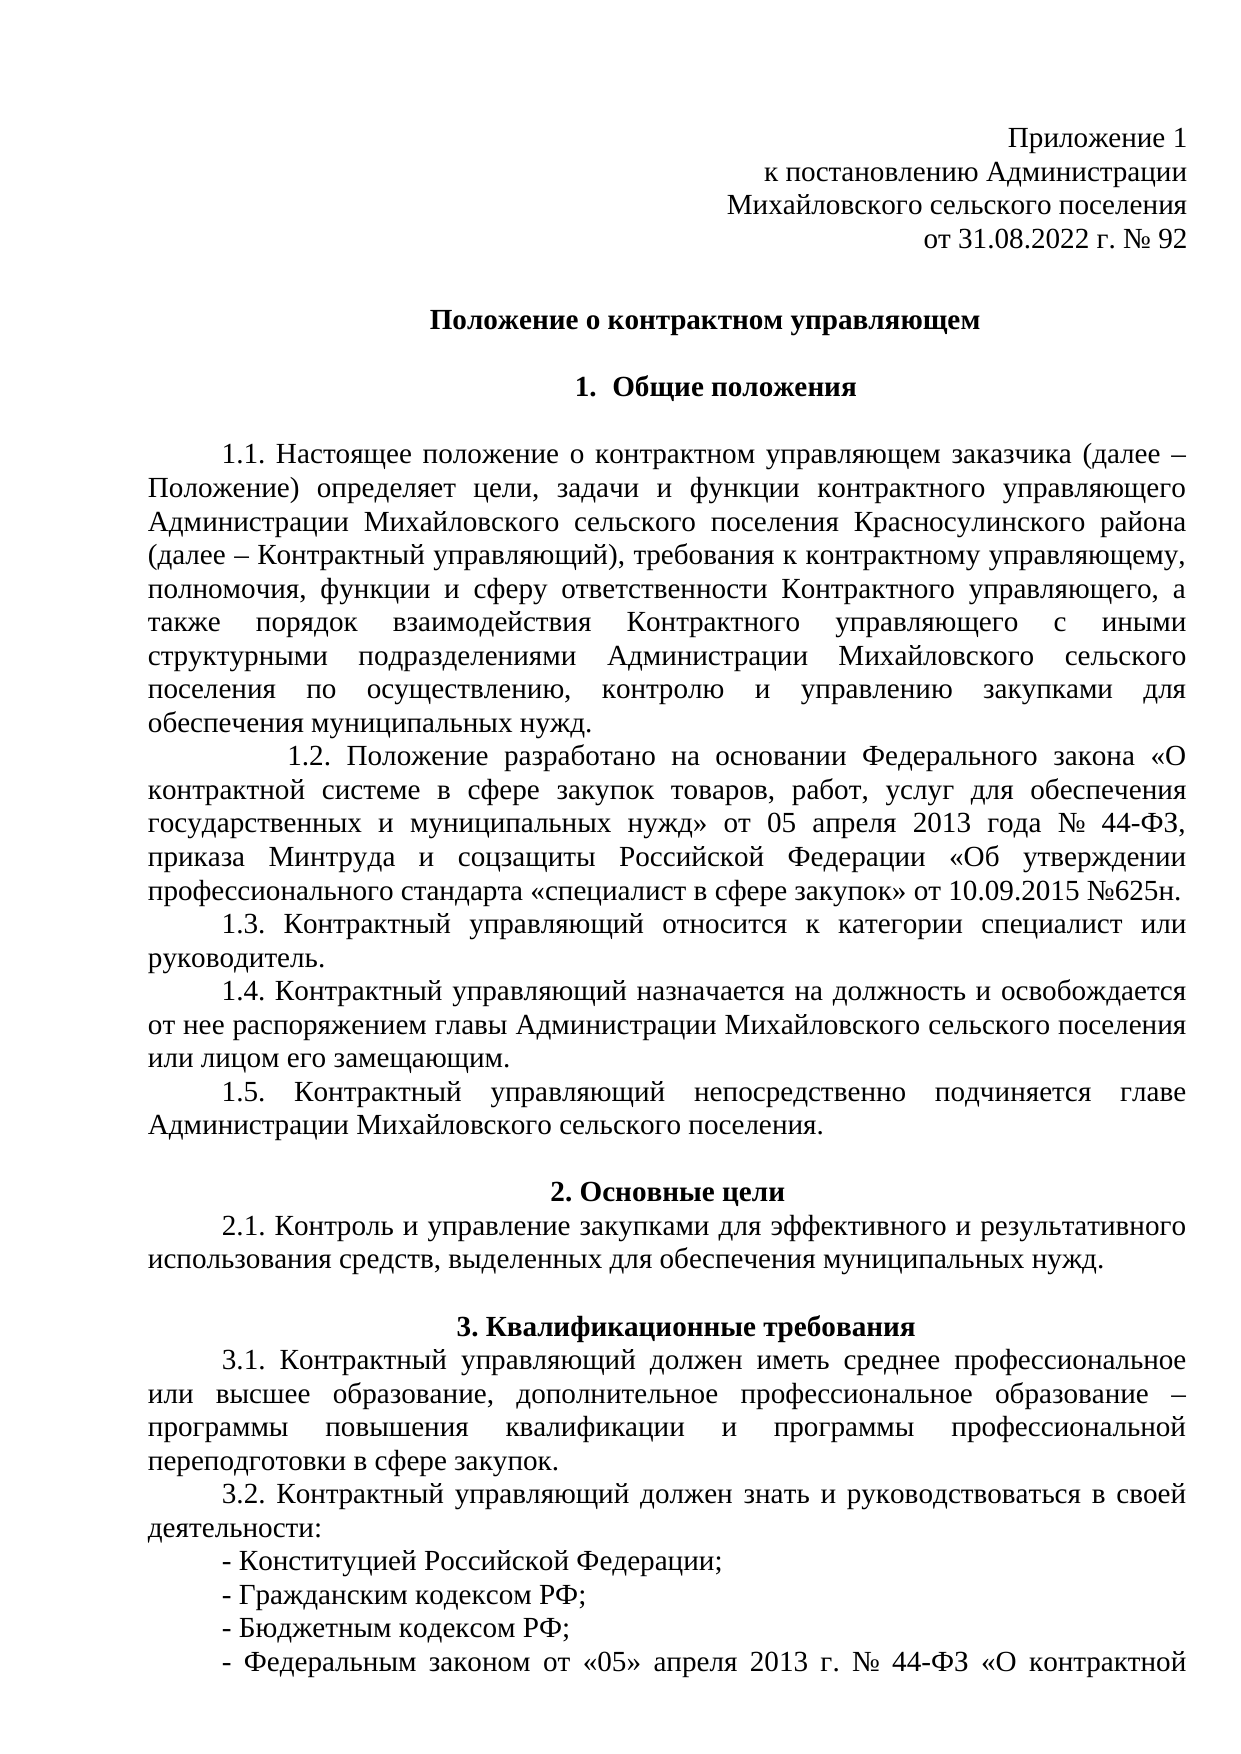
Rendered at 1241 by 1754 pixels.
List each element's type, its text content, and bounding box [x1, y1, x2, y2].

text Положение о контрактном управляющем [148, 302, 1187, 336]
list - Конституцией Российской Федерации; [148, 1543, 1187, 1577]
list Общие положения [244, 369, 1187, 403]
text 3.2. Контрактный управляющий должен знать и руководствоваться в своей деятельности: [148, 1476, 1187, 1543]
list - Гражданским кодексом РФ; [148, 1577, 1187, 1611]
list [148, 1644, 1187, 1678]
text 1.2. Положение разработано на основании Федерального закона «О контрактной системе в сфере закупок товаров, работ, услуг для обеспечения государственных и муниципальных нужд» от 05 апреля 2013 года № 44-ФЗ, приказа Минтруда и соцзащиты Российской Федерации «Об утверждении профессионального стандарта «специалист в сфере закупок» от 10.09.2015 №625н. [148, 738, 1187, 906]
text 2. Основные цели [148, 1174, 1187, 1208]
text 1.4. Контрактный управляющий назначается на должность и освобождается от нее распоряжением главы Администрации Михайловского сельского поселения или лицом его замещающим. [148, 973, 1187, 1074]
list - Бюджетным кодексом РФ; [148, 1611, 1187, 1644]
text 1.5. Контрактный управляющий непосредственно подчиняется главе Администрации Михайловского сельского поселения. [148, 1074, 1187, 1141]
text 1.3. Контрактный управляющий относится к категории специалист или руководитель. [148, 906, 1187, 973]
text Приложение 1 [148, 120, 1187, 154]
text к постановлению Администрации [148, 154, 1187, 187]
text 1.1. Настоящее положение о контрактном управляющем заказчика (далее – Положение) определяет цели, задачи и функции контрактного управляющего Администрации Михайловского сельского поселения Красносулинского района (далее – Контрактный управляющий), требования к контрактному управляющему, полномочия, функции и сферу ответственности Контрактного управляющего, а также порядок взаимодействия Контрактного управляющего с иными структурными подразделениями Администрации Михайловского сельского поселения по осуществлению, контролю и управлению закупками для обеспечения муниципальных нужд. [148, 437, 1187, 738]
text 3. Квалификационные требования [185, 1309, 1187, 1342]
text 3.1. Контрактный управляющий должен иметь среднее профессиональное или высшее образование, дополнительное профессиональное образование – программы повышения квалификации и программы профессиональной переподготовки в сфере закупок. [148, 1342, 1187, 1476]
text Михайловского сельского поселения [148, 187, 1187, 221]
text 2.1. Контроль и управление закупками для эффективного и результативного использования средств, выделенных для обеспечения муниципальных нужд. [148, 1208, 1187, 1275]
text от 31.08.2022 г. № 92 [148, 221, 1187, 254]
